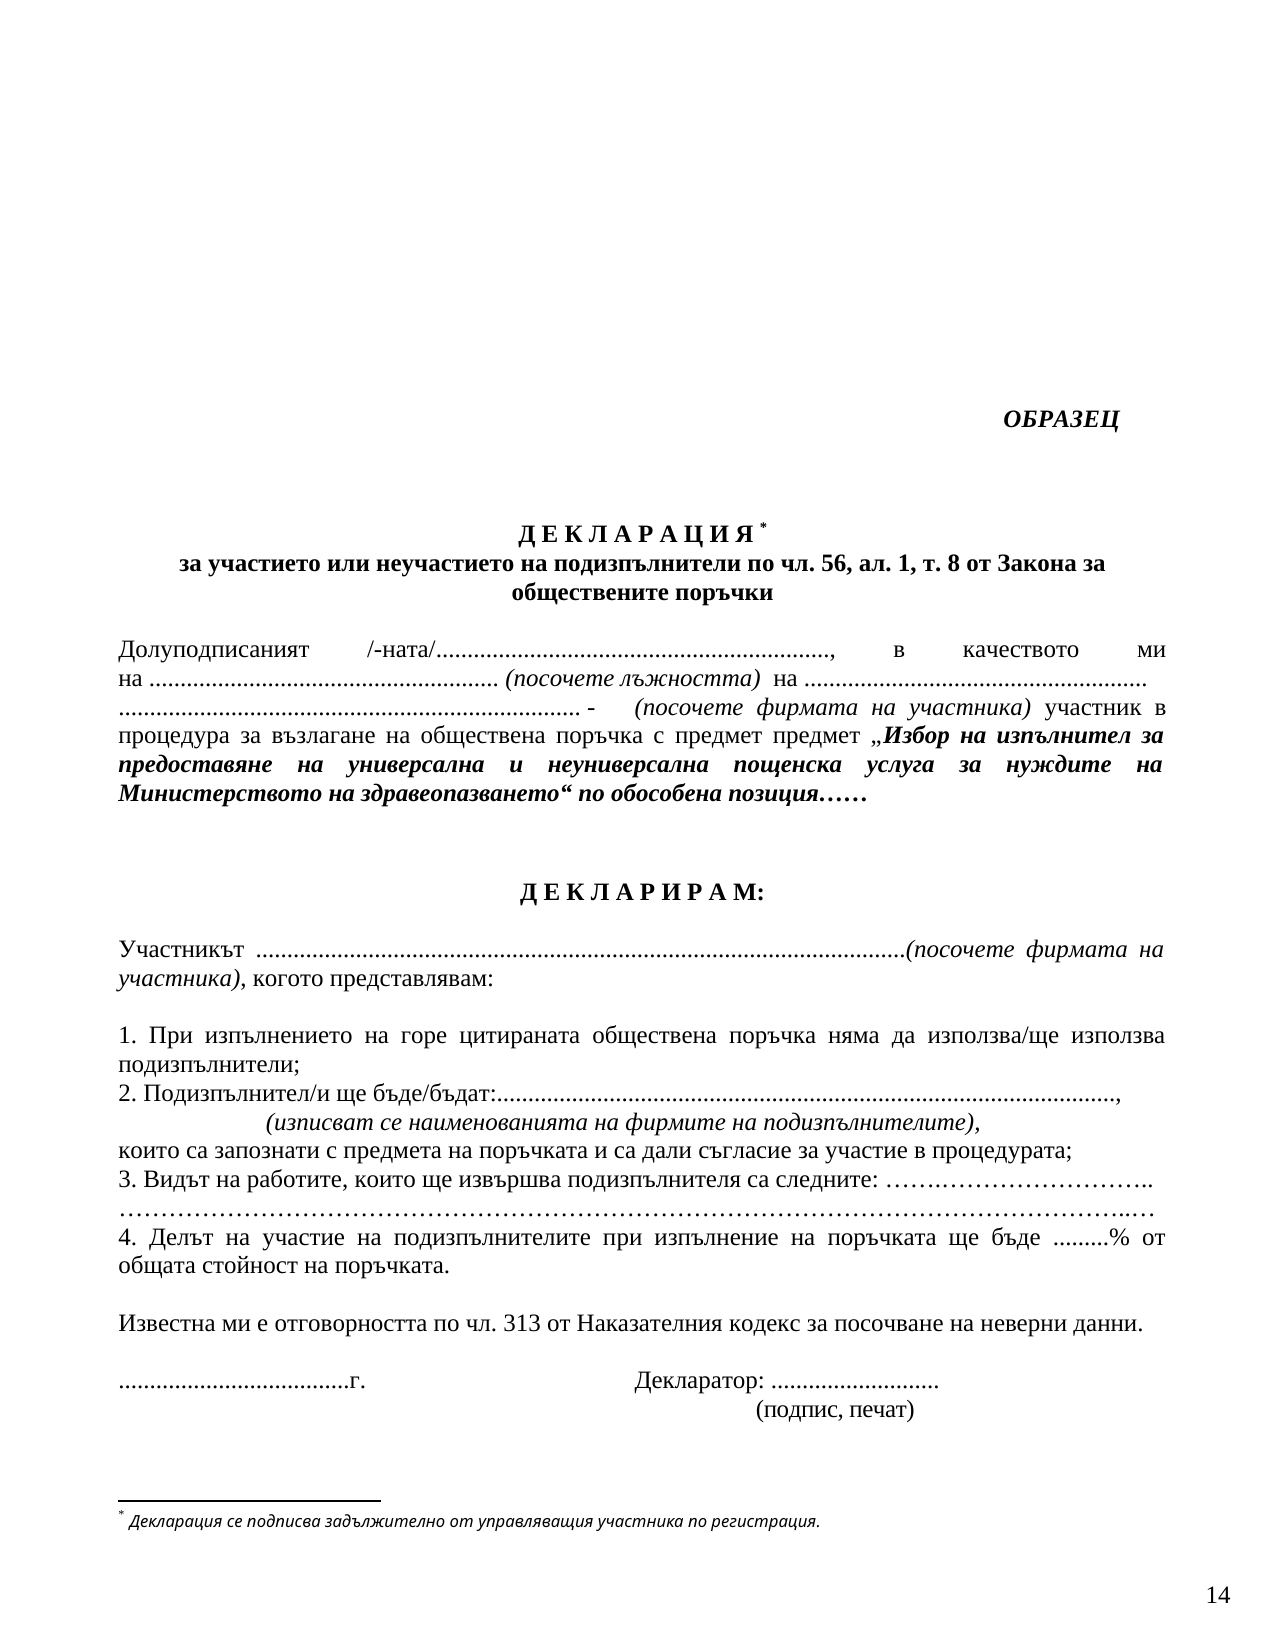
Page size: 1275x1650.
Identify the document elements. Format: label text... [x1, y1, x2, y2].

text Д Е К Л А Р А Ц И Я * [118, 519, 1167, 548]
text (подпис, печат) [118, 1394, 1167, 1423]
text 1. При изпълнението на горе цитираната обществена поръчка няма да използва/ще използва подизпълнители; [118, 1020, 1167, 1078]
text които са запознати с предмета на поръчката и са дали съгласие за участие в процедурата; [118, 1135, 1167, 1164]
text .....................................г. Декларатор: ........................... [118, 1365, 1167, 1394]
text Участникът ........................................................................................................(посочете фирмата на участника), когото представлявам: [118, 934, 1167, 992]
text 2. Подизпълнител/и ще бъде/бъдат:..................................................................................................., [118, 1078, 1167, 1107]
text …………………………………………………………………………………………………………..… [118, 1193, 1167, 1222]
text Долуподписаният /-ната/..............................................................., в качеството ми на ........................................................ (посочете лъжността) на ....................................................... [118, 634, 1167, 692]
text 4. Делът на участие на подизпълнителите при изпълнение на поръчката ще бъде .........% от общата стойност на поръчката. [118, 1222, 1167, 1279]
text ОБРАЗЕЦ [1003, 404, 1167, 433]
text Д Е К Л А Р И Р А М: [118, 877, 1167, 905]
text 3. Видът на работите, които ще извършва подизпълнителя са следните: …….…………………….. [118, 1164, 1167, 1193]
text Известна ми е отговорността по чл. 313 от Наказателния кодекс за посочване на неверни данни. [118, 1308, 1167, 1337]
text за участието или неучастието на подизпълнители по чл. 56, ал. 1, т. 8 от Закона за обществените поръчки [118, 548, 1167, 605]
text .......................................................................... - (посочете фирмата на участника) участник в процедура за възлагане на обществена поръчка с предмет предмет „Избор на изпълнител за предоставяне на универсална и неуниверсална пощенска услуга за нуждите на Министерството на здравеопазването“ по обособена позиция…… [118, 692, 1167, 807]
text (изписват се наименованията на фирмите на подизпълнителите), [192, 1107, 1167, 1135]
